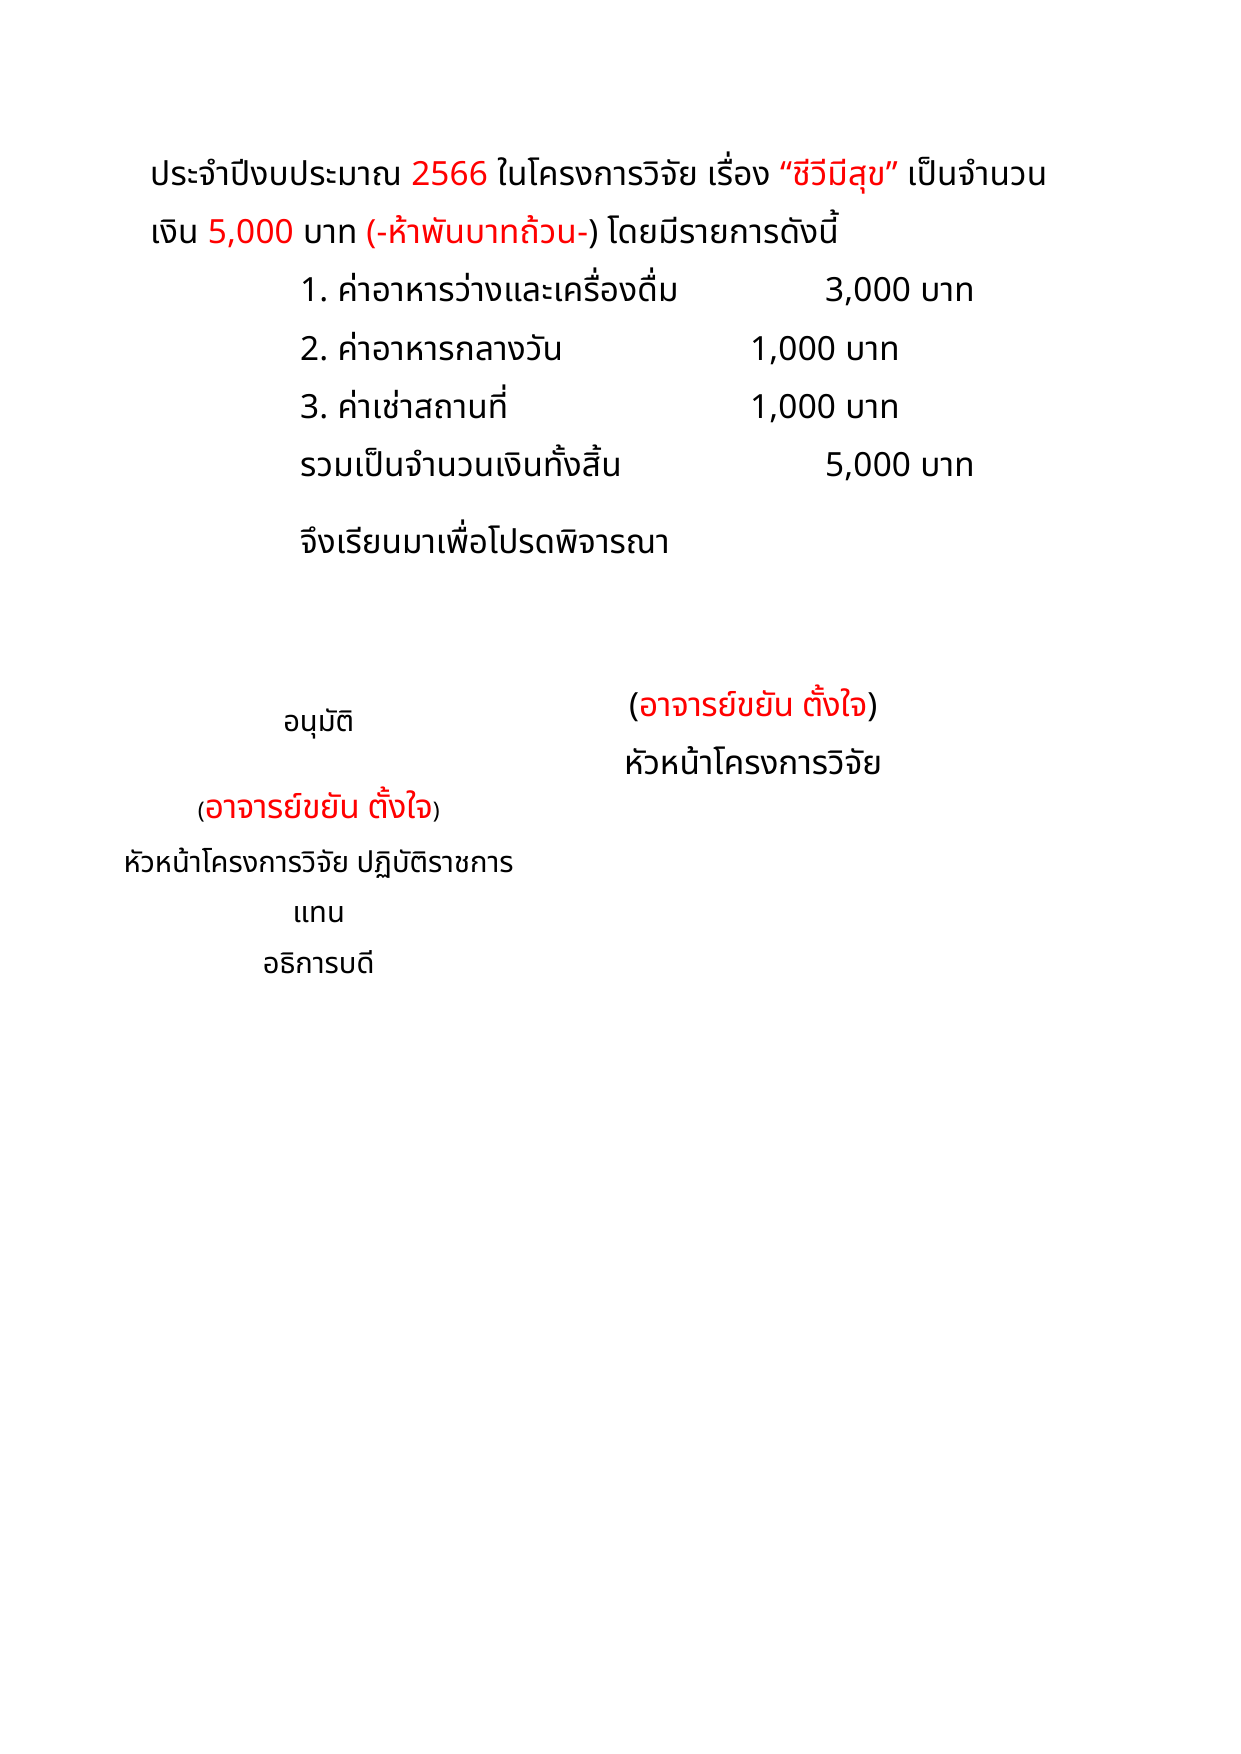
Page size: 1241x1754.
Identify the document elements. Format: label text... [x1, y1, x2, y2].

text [150, 150, 1090, 259]
text 2. ค่าอาหารกลางวัน 1,000 บาท [150, 324, 1090, 375]
text (อาจารย์ขยัน ตั้งใจ) [416, 681, 1090, 731]
text 3. ค่าเช่าสถานที่ 1,000 บาท [150, 382, 1090, 433]
text รวมเป็นจำนวนเงินทั้งสิ้น 5,000 บาท [150, 441, 1090, 491]
text หัวหน้าโครงการวิจัย [532, 739, 1090, 789]
text 1. ค่าอาหารว่างและเครื่องดื่ม 3,000 บาท [150, 266, 1090, 317]
text จึงเรียนมาเพื่อโปรดพิจารณา [225, 518, 1090, 569]
